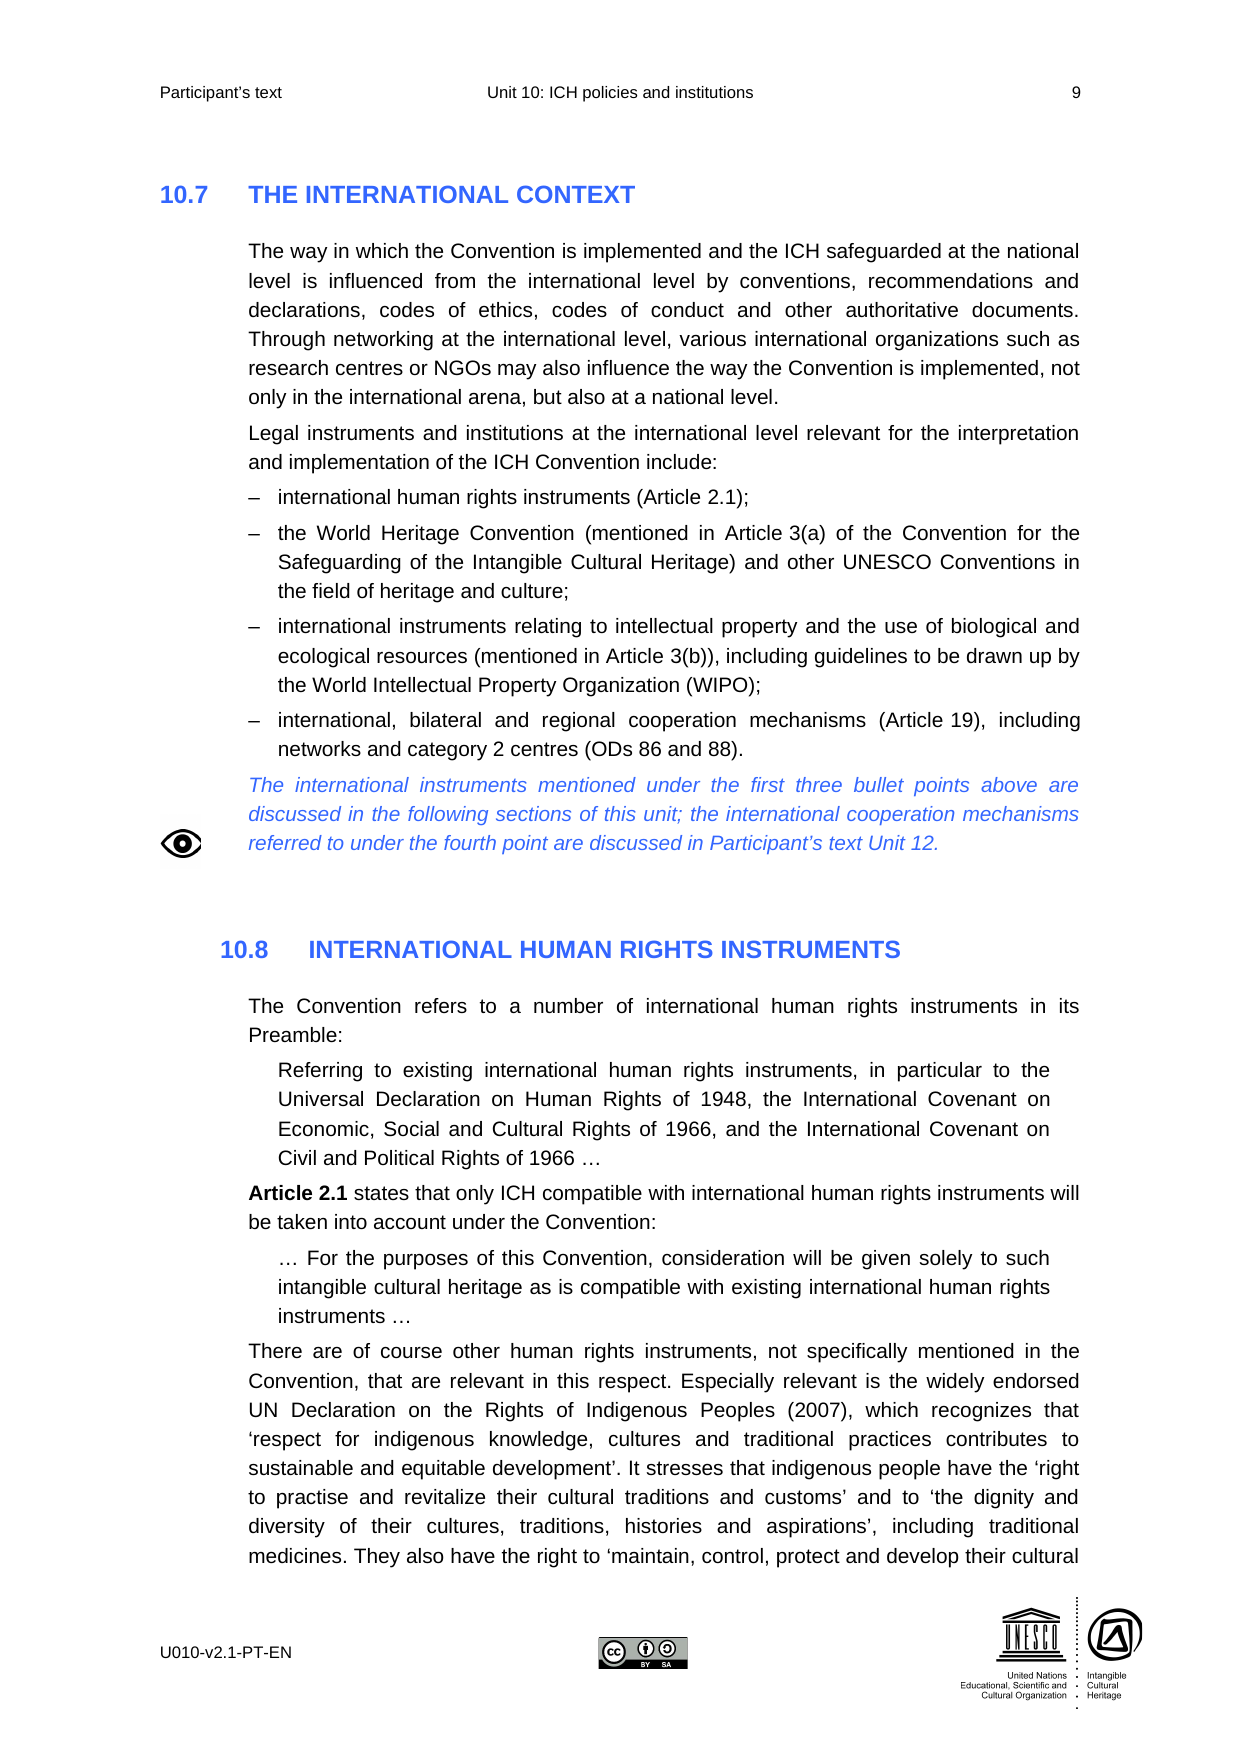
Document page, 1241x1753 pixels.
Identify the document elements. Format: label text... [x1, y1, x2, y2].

text Referring to existing international human rights instruments, in particular to the Universal Declaration on Human Rights of 1948, the International Covenant on Economic, Social and Cultural Rights of 1966, and the International Covenant on Civil and Political Rights of 1966 … [278, 1054, 1051, 1171]
picture [159, 814, 201, 869]
text 10.8 INTERNATIONAL HUMAN RIGHTS INSTRUMENTS [159, 931, 1081, 965]
text The Convention refers to a number of international human rights instruments in its Preamble: [248, 990, 1081, 1048]
picture [598, 1637, 688, 1669]
text The way in which the Convention is implemented and the ICH safeguarded at the national level is influenced from the international level by conventions, recommendations and declarations, codes of ethics, codes of conduct and other authoritative documents. Through networking at the international level, various international organizations such as research centres or NGOs may also influence the way the Convention is implemented, not only in the international arena, but also at a national level. [248, 236, 1081, 411]
text The international instruments mentioned under the first three bullet points above are discussed in the following sections of this unit; the international cooperation mechanisms referred to under the fourth point are discussed in Participant’s text Unit 12. [248, 769, 1081, 856]
text international human rights instruments (Article 2.1); [248, 481, 1081, 511]
picture [961, 1597, 1143, 1709]
text 10.7 THE INTERNATIONAL CONTEXT [159, 177, 1081, 211]
text international instruments relating to intellectual property and the use of biological and ecological resources (mentioned in Article 3(b)), including guidelines to be drawn up by the World Intellectual Property Organization (WIPO); [248, 611, 1081, 698]
text the World Heritage Convention (mentioned in Article 3(a) of the Convention for the Safeguarding of the Intangible Cultural Heritage) and other UNESCO Conventions in the field of heritage and culture; [248, 517, 1081, 604]
text Legal instruments and institutions at the international level relevant for the interpretation and implementation of the ICH Convention include: [248, 417, 1081, 475]
text … For the purposes of this Convention, consideration will be given solely to such intangible cultural heritage as is compatible with existing international human rights instruments … [278, 1242, 1051, 1329]
text international, bilateral and regional cooperation mechanisms (Article 19), including networks and category 2 centres (ODs 86 and 88). [248, 704, 1081, 763]
text Article 2.1 states that only ICH compatible with international human rights instruments will be taken into account under the Convention: [248, 1177, 1081, 1236]
